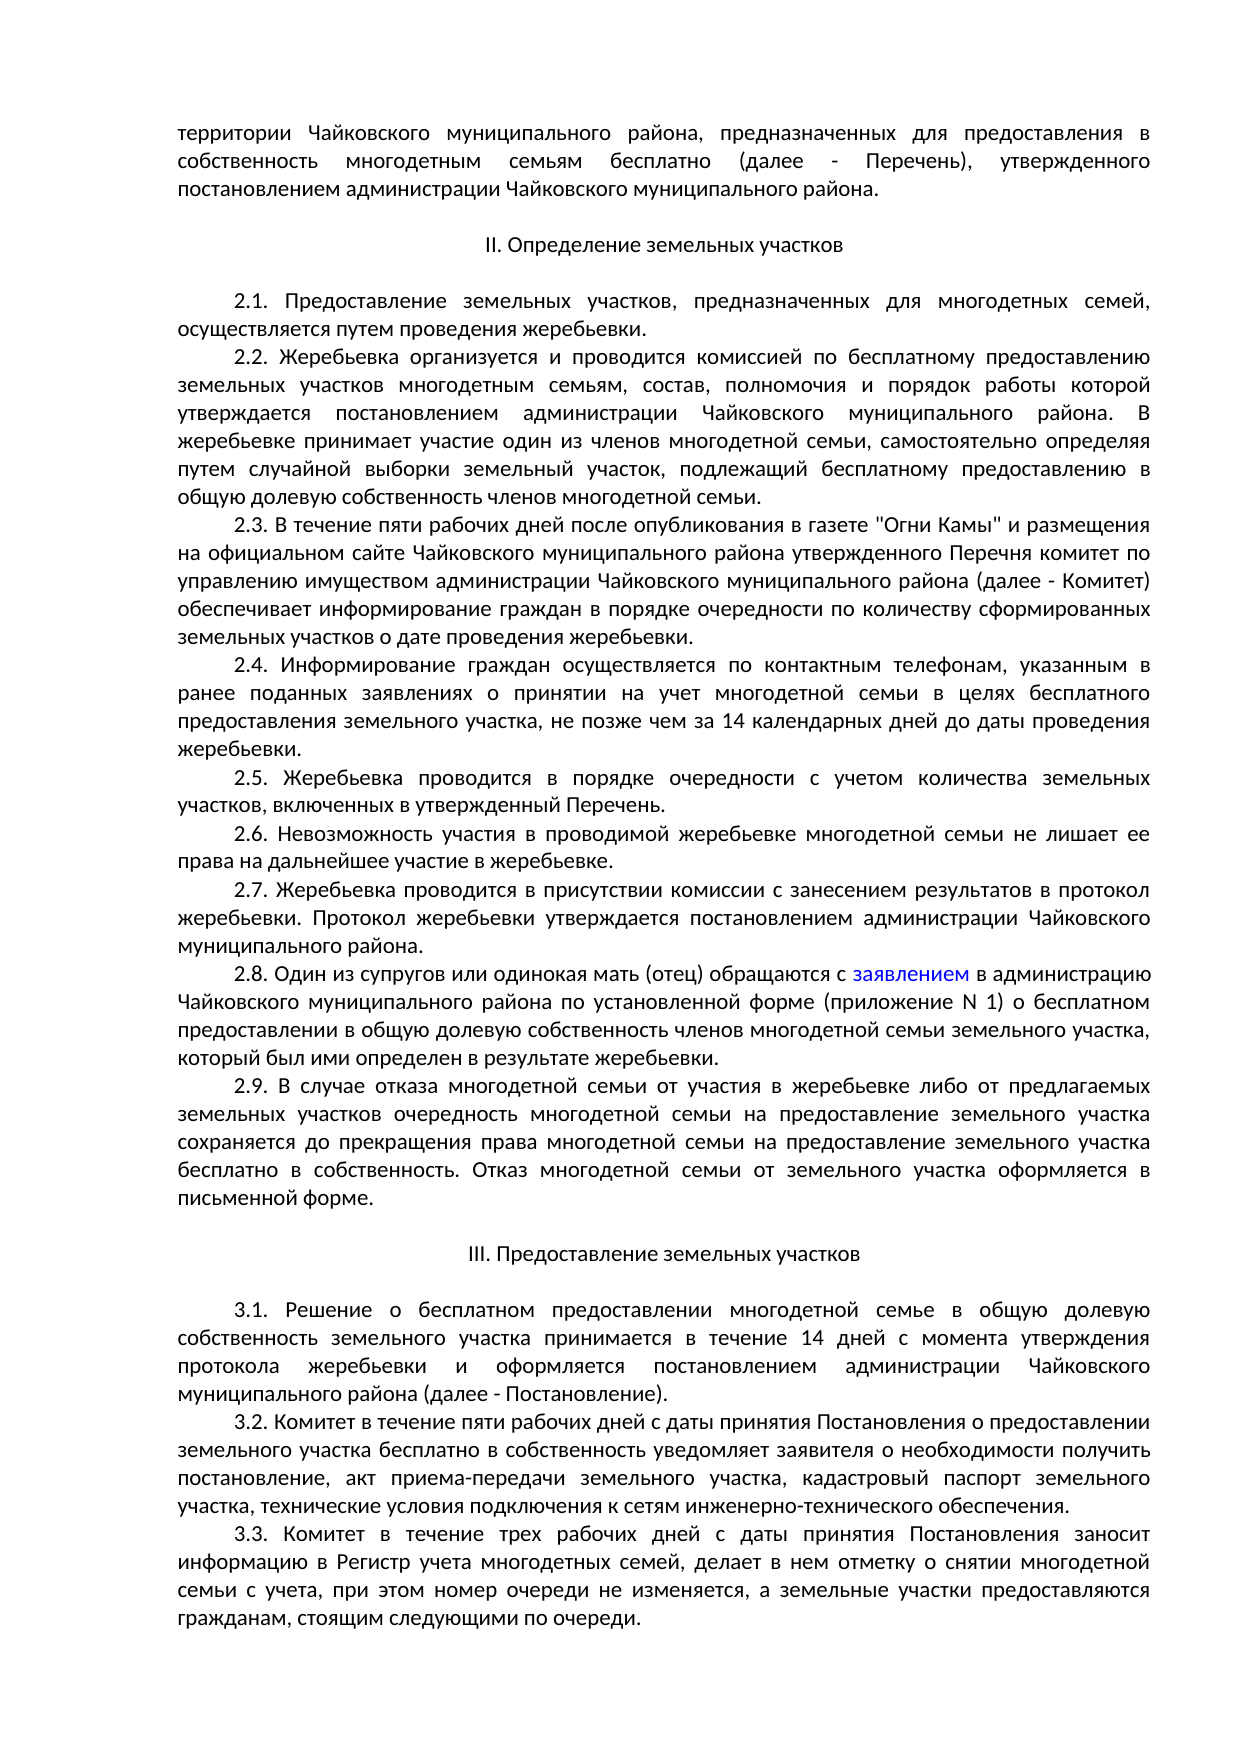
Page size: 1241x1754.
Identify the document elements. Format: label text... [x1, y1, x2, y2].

text 2.1. Предоставление земельных участков, предназначенных для многодетных семей, осуществляется путем проведения жеребьевки. [177, 286, 1152, 342]
text 2.2. Жеребьевка организуется и проводится комиссией по бесплатному предоставлению земельных участков многодетным семьям, состав, полномочия и порядок работы которой утверждается постановлением администрации Чайковского муниципального района. В жеребьевке принимает участие один из членов многодетной семьи, самостоятельно определяя путем случайной выборки земельный участок, подлежащий бесплатному предоставлению в общую долевую собственность членов многодетной семьи. [177, 342, 1152, 510]
text 2.6. Невозможность участия в проводимой жеребьевке многодетной семьи не лишает ее права на дальнейшее участие в жеребьевке. [177, 819, 1152, 875]
text 3.1. Решение о бесплатном предоставлении многодетной семье в общую долевую собственность земельного участка принимается в течение 14 дней с момента утверждения протокола жеребьевки и оформляется постановлением администрации Чайковского муниципального района (далее - Постановление). [177, 1295, 1152, 1407]
text 3.3. Комитет в течение трех рабочих дней с даты принятия Постановления заносит информацию в Регистр учета многодетных семей, делает в нем отметку о снятии многодетной семьи с учета, при этом номер очереди не изменяется, а земельные участки предоставляются гражданам, стоящим следующими по очереди. [177, 1519, 1152, 1631]
text 2.9. В случае отказа многодетной семьи от участия в жеребьевке либо от предлагаемых земельных участков очередность многодетной семьи на предоставление земельного участка сохраняется до прекращения права многодетной семьи на предоставление земельного участка бесплатно в собственность. Отказ многодетной семьи от земельного участка оформляется в письменной форме. [177, 1071, 1152, 1211]
text 3.2. Комитет в течение пяти рабочих дней с даты принятия Постановления о предоставлении земельного участка бесплатно в собственность уведомляет заявителя о необходимости получить постановление, акт приема-передачи земельного участка, кадастровый паспорт земельного участка, технические условия подключения к сетям инженерно-технического обеспечения. [177, 1407, 1152, 1519]
text III. Предоставление земельных участков [177, 1239, 1152, 1267]
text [177, 118, 1152, 202]
text 2.8. Один из супругов или одинокая мать (отец) обращаются с заявлением в администрацию Чайковского муниципального района по установленной форме (приложение N 1) о бесплатном предоставлении в общую долевую собственность членов многодетной семьи земельного участка, который был ими определен в результате жеребьевки. [177, 959, 1152, 1071]
text 2.7. Жеребьевка проводится в присутствии комиссии с занесением результатов в протокол жеребьевки. Протокол жеребьевки утверждается постановлением администрации Чайковского муниципального района. [177, 875, 1152, 959]
text 2.3. В течение пяти рабочих дней после опубликования в газете "Огни Камы" и размещения на официальном сайте Чайковского муниципального района утвержденного Перечня комитет по управлению имуществом администрации Чайковского муниципального района (далее - Комитет) обеспечивает информирование граждан в порядке очередности по количеству сформированных земельных участков о дате проведения жеребьевки. [177, 510, 1152, 651]
text II. Определение земельных участков [177, 230, 1152, 258]
text 2.4. Информирование граждан осуществляется по контактным телефонам, указанным в ранее поданных заявлениях о принятии на учет многодетной семьи в целях бесплатного предоставления земельного участка, не позже чем за 14 календарных дней до даты проведения жеребьевки. [177, 651, 1152, 763]
text 2.5. Жеребьевка проводится в порядке очередности с учетом количества земельных участков, включенных в утвержденный Перечень. [177, 763, 1152, 819]
